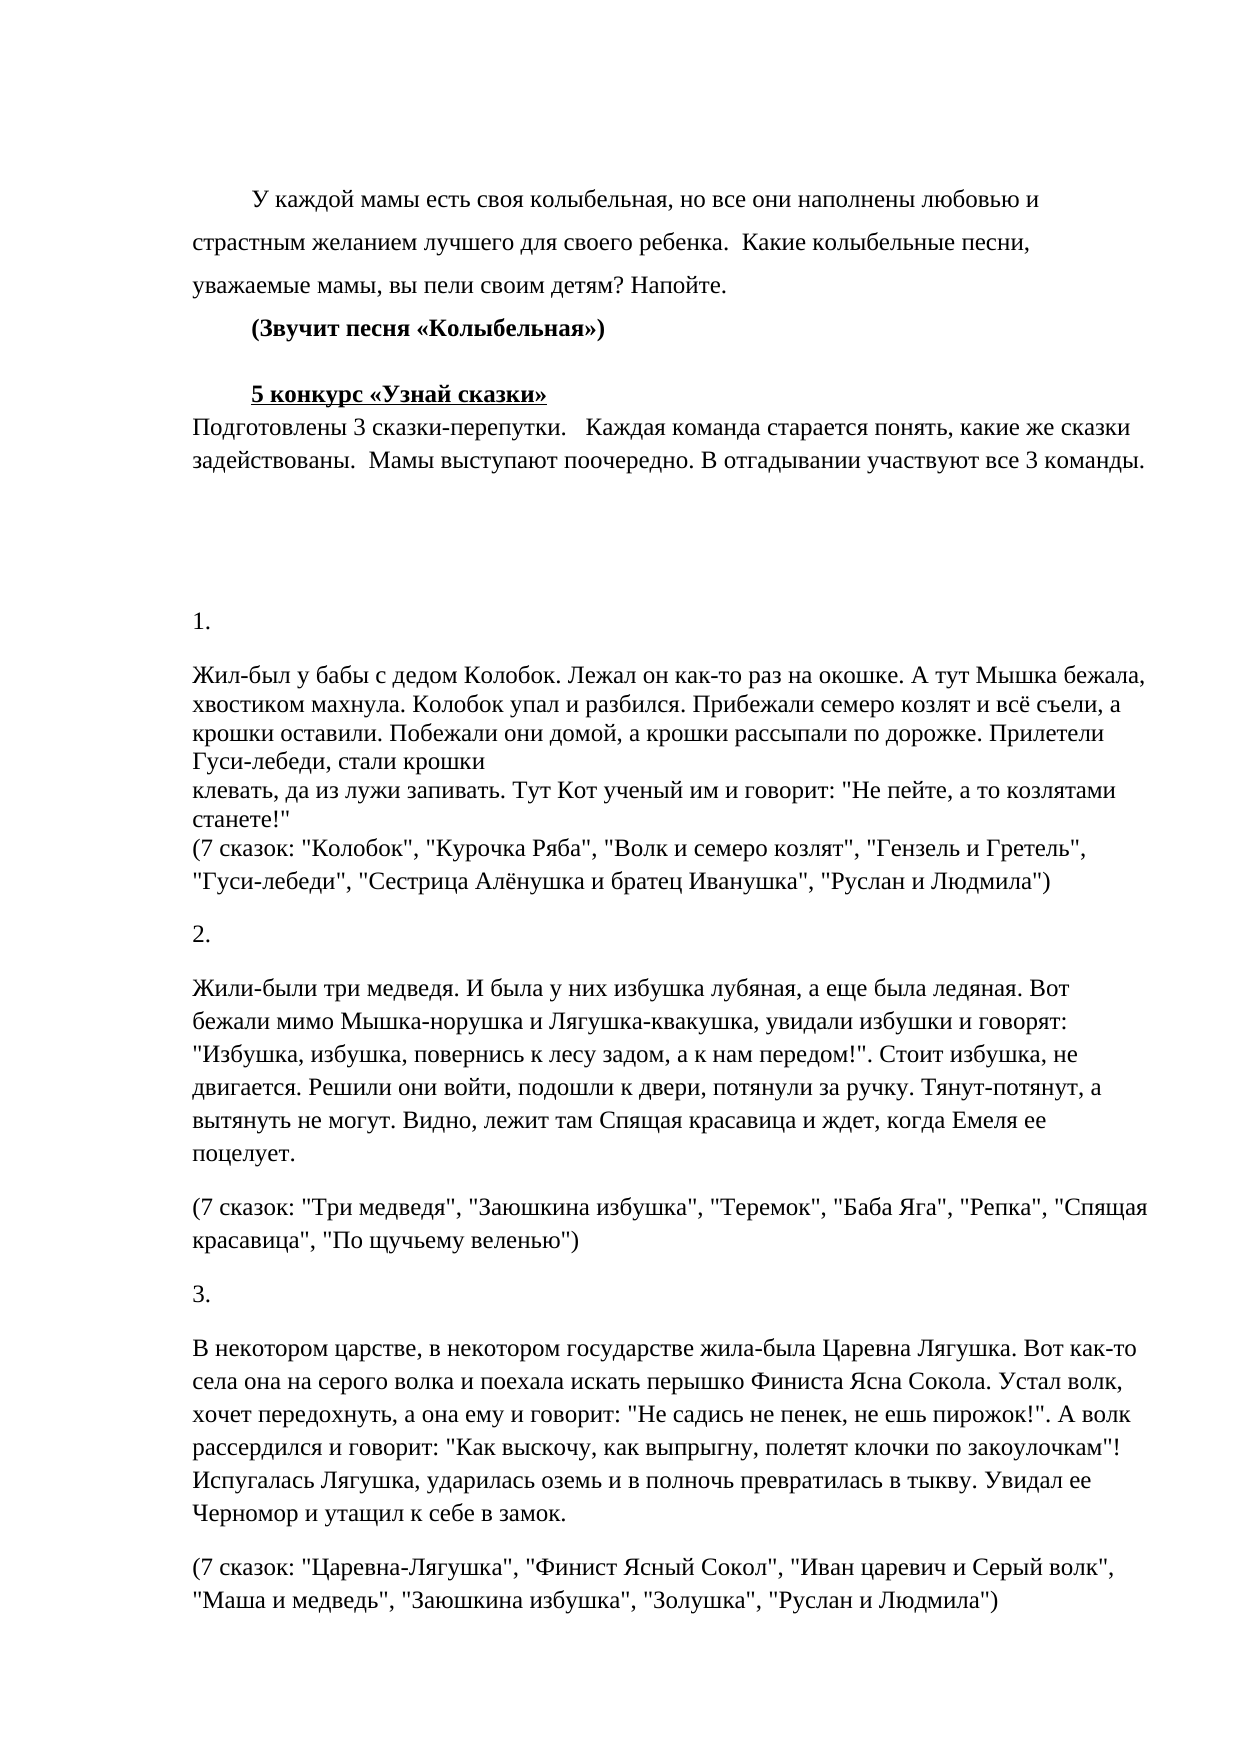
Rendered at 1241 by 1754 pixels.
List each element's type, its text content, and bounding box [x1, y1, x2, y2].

text (7 сказок: "Колобок", "Курочка Ряба", "Волк и семеро козлят", "Гензель и Гретель", "Гуси-лебеди", "Сестрица Алёнушка и братец Иванушка", "Руслан и Людмила") [192, 833, 1152, 894]
text В некотором царстве, в некотором государстве жила-была Царевна Лягушка. Вот как-то села она на серого волка и поехала искать перышко Финиста Ясна Сокола. Устал волк, хочет передохнуть, а она ему и говорит: "Не садись не пенек, не ешь пирожок!". А волк рассердился и говорит: "Как выскочу, как выпрыгну, полетят клочки по закоулочкам"! Испугалась Лягушка, ударилась оземь и в полночь превратилась в тыкву. Увидал ее Черномор и утащил к себе в замок. [192, 1333, 1152, 1527]
text 2. [192, 919, 1152, 948]
text 3. [192, 1279, 1152, 1308]
text У каждой мамы есть своя колыбельная, но все они наполнены любовью и страстным желанием лучшего для своего ребенка. Какие колыбельные песни, уважаемые мамы, вы пели своим детям? Напойте. [192, 184, 1152, 299]
text Подготовлены 3 сказки-перепутки. Каждая команда старается понять, какие же сказки задействованы. Мамы выступают поочередно. В отгадывании участвуют все 3 команды. [192, 412, 1152, 473]
text 5 конкурс «Узнай сказки» [192, 379, 1152, 407]
text 1. [192, 606, 1152, 635]
text Жили-были три медведя. И была у них избушка лубяная, а еще была ледяная. Вот бежали мимо Мышка-норушка и Лягушка-квакушка, увидали избушки и говорят: "Избушка, избушка, повернись к лесу задом, а к нам передом!". Стоит избушка, не двигается. Решили они войти, подошли к двери, потянули за ручку. Тянут-потянут, а вытянуть не могут. Видно, лежит там Спящая красавица и ждет, когда Емеля ее поцелует. [192, 973, 1152, 1167]
text (7 сказок: "Три медведя", "Заюшкина избушка", "Теремок", "Баба Яга", "Репка", "Спящая красавица", "По щучьему веленью") [192, 1192, 1152, 1254]
text (7 сказок: "Царевна-Лягушка", "Финист Ясный Сокол", "Иван царевич и Серый волк", "Маша и медведь", "Заюшкина избушка", "Золушка", "Руслан и Людмила") [192, 1552, 1152, 1614]
text Жил-был у бабы с дедом Колобок. Лежал он как-то раз на окошке. А тут Мышка бежала, хвостиком махнула. Колобок упал и разбился. Прибежали семеро козлят и всё съели, а крошки оставили. Побежали они домой, а крошки рассыпали по дорожке. Прилетели Гуси-лебеди, стали крошки [192, 660, 1152, 775]
text клевать, да из лужи запивать. Тут Кот ученый им и говорит: "Не пейте, а то козлятами станете!" [192, 775, 1152, 833]
text (Звучит песня «Колыбельная») [192, 313, 1152, 342]
